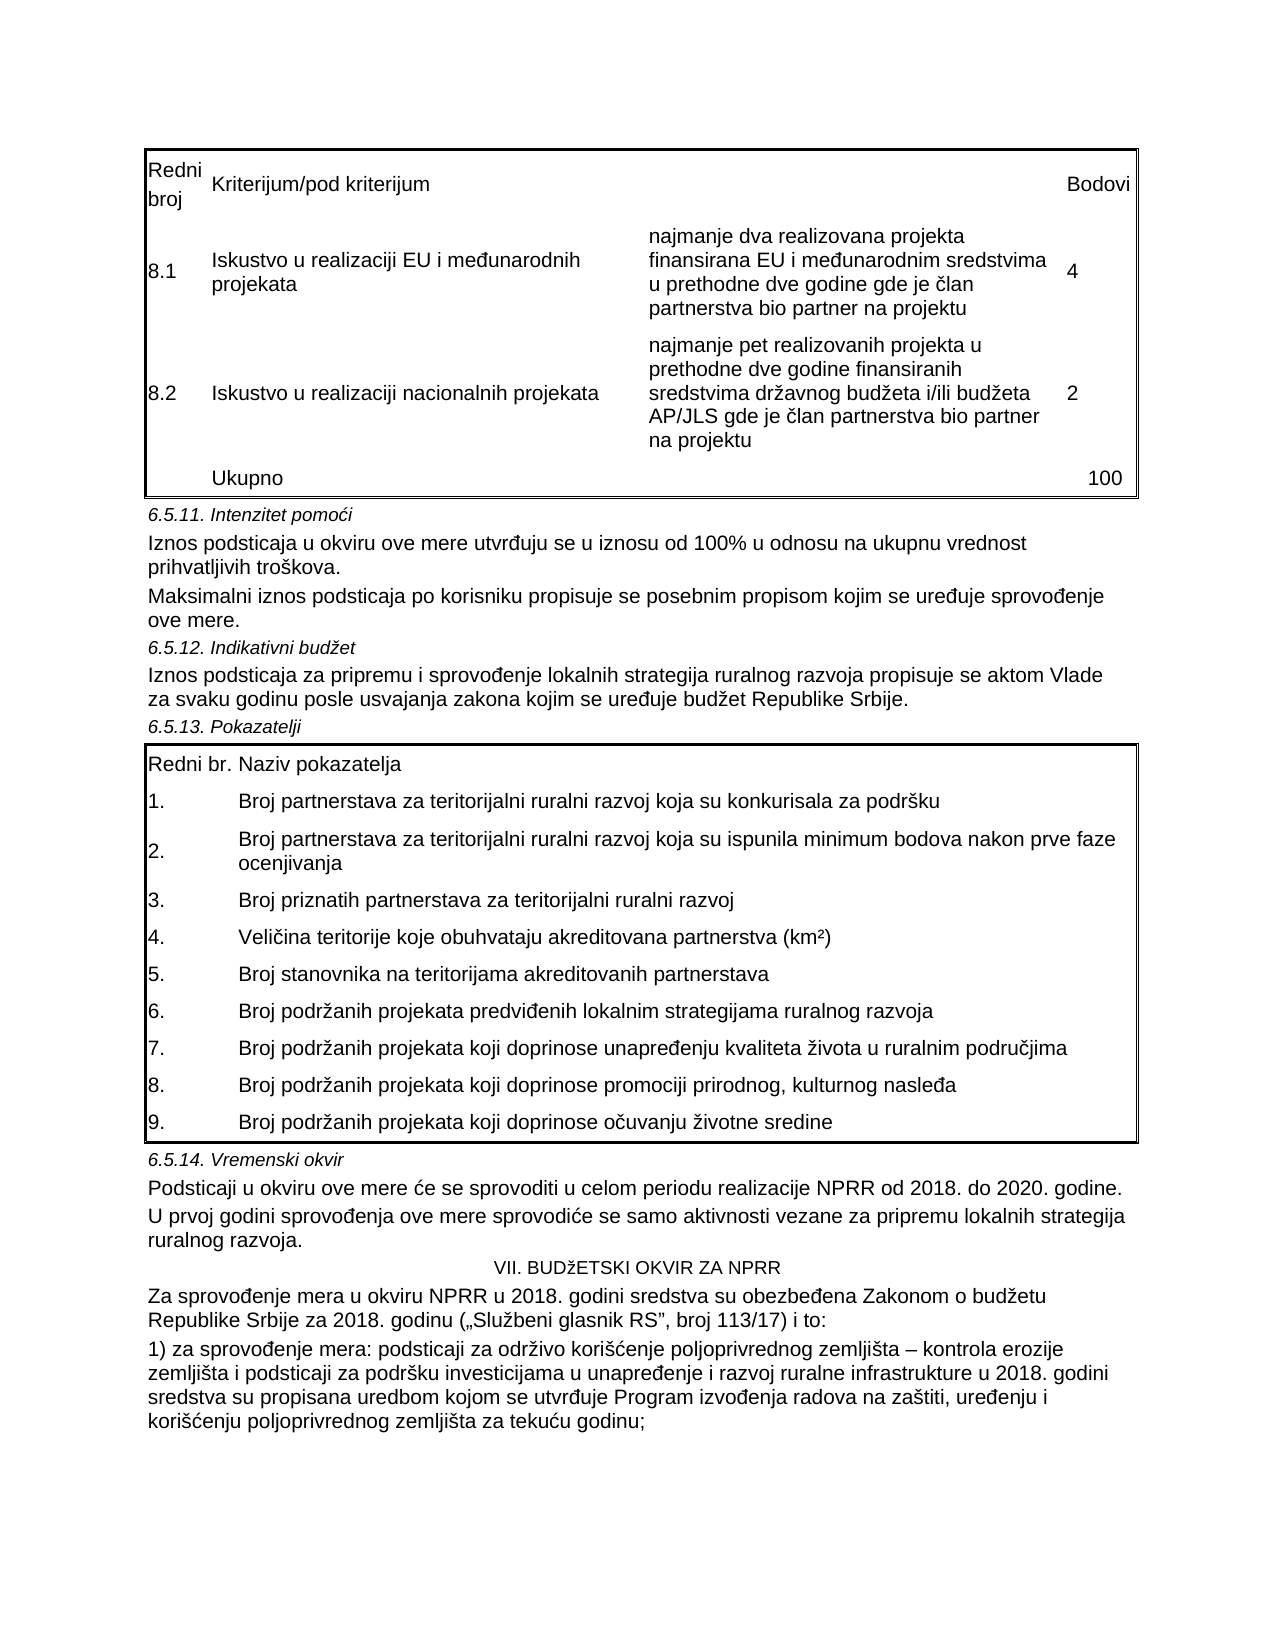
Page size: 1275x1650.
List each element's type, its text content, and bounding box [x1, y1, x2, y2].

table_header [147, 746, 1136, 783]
text Za sprovođenje mera u okviru NPRR u 2018. godini sredstva su obezbeđena Zakonom o budžetu Republike Srbije za 2018. godinu („Službeni glasnik RS”, broj 113/17) i to: [148, 1284, 1127, 1332]
text U prvoj godini sprovođenja ove mere sprovodiće se samo aktivnosti vezane za pripremu lokalnih strategija ruralnog razvoja. [148, 1204, 1127, 1252]
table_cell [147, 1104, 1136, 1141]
text Iznos podsticaja za pripremu i sprovođenje lokalnih strategija ruralnog razvoja propisuje se aktom Vlade za svaku godinu posle usvajanja zakona kojim se uređuje budžet Republike Srbije. [148, 663, 1127, 711]
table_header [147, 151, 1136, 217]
text 6.5.14. Vremenski okvir [148, 1149, 1127, 1170]
text Iznos podsticaja u okviru ove mere utvrđuju se u iznosu od 100% u odnosu na ukupnu vrednost prihvatljivih troškova. [148, 531, 1127, 578]
text 6.5.12. Indikativni budžet [148, 636, 1127, 658]
text 6.5.11. Intenzitet pomoći [148, 504, 1127, 526]
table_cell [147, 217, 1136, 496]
text VII. BUDžETSKI OKVIR ZA NPRR [148, 1257, 1127, 1279]
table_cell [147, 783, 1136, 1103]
text 1) za sprovođenje mera: podsticaji za održivo korišćenje poljoprivrednog zemljišta – kontrola erozije zemljišta i podsticaji za podršku investicijama u unapređenje i razvoj ruralne infrastrukture u 2018. godini sredstva su propisana uredbom kojom se utvrđuje Program izvođenja radova na zaštiti, uređenju i korišćenju poljoprivrednog zemljišta za tekuću godinu; [148, 1337, 1127, 1432]
text 6.5.13. Pokazatelji [148, 716, 1127, 737]
text Podsticaji u okviru ove mere će se sprovoditi u celom periodu realizacije NPRR od 2018. do 2020. godine. [148, 1175, 1127, 1199]
text Maksimalni iznos podsticaja po korisniku propisuje se posebnim propisom kojim se uređuje sprovođenje ove mere. [148, 583, 1127, 631]
